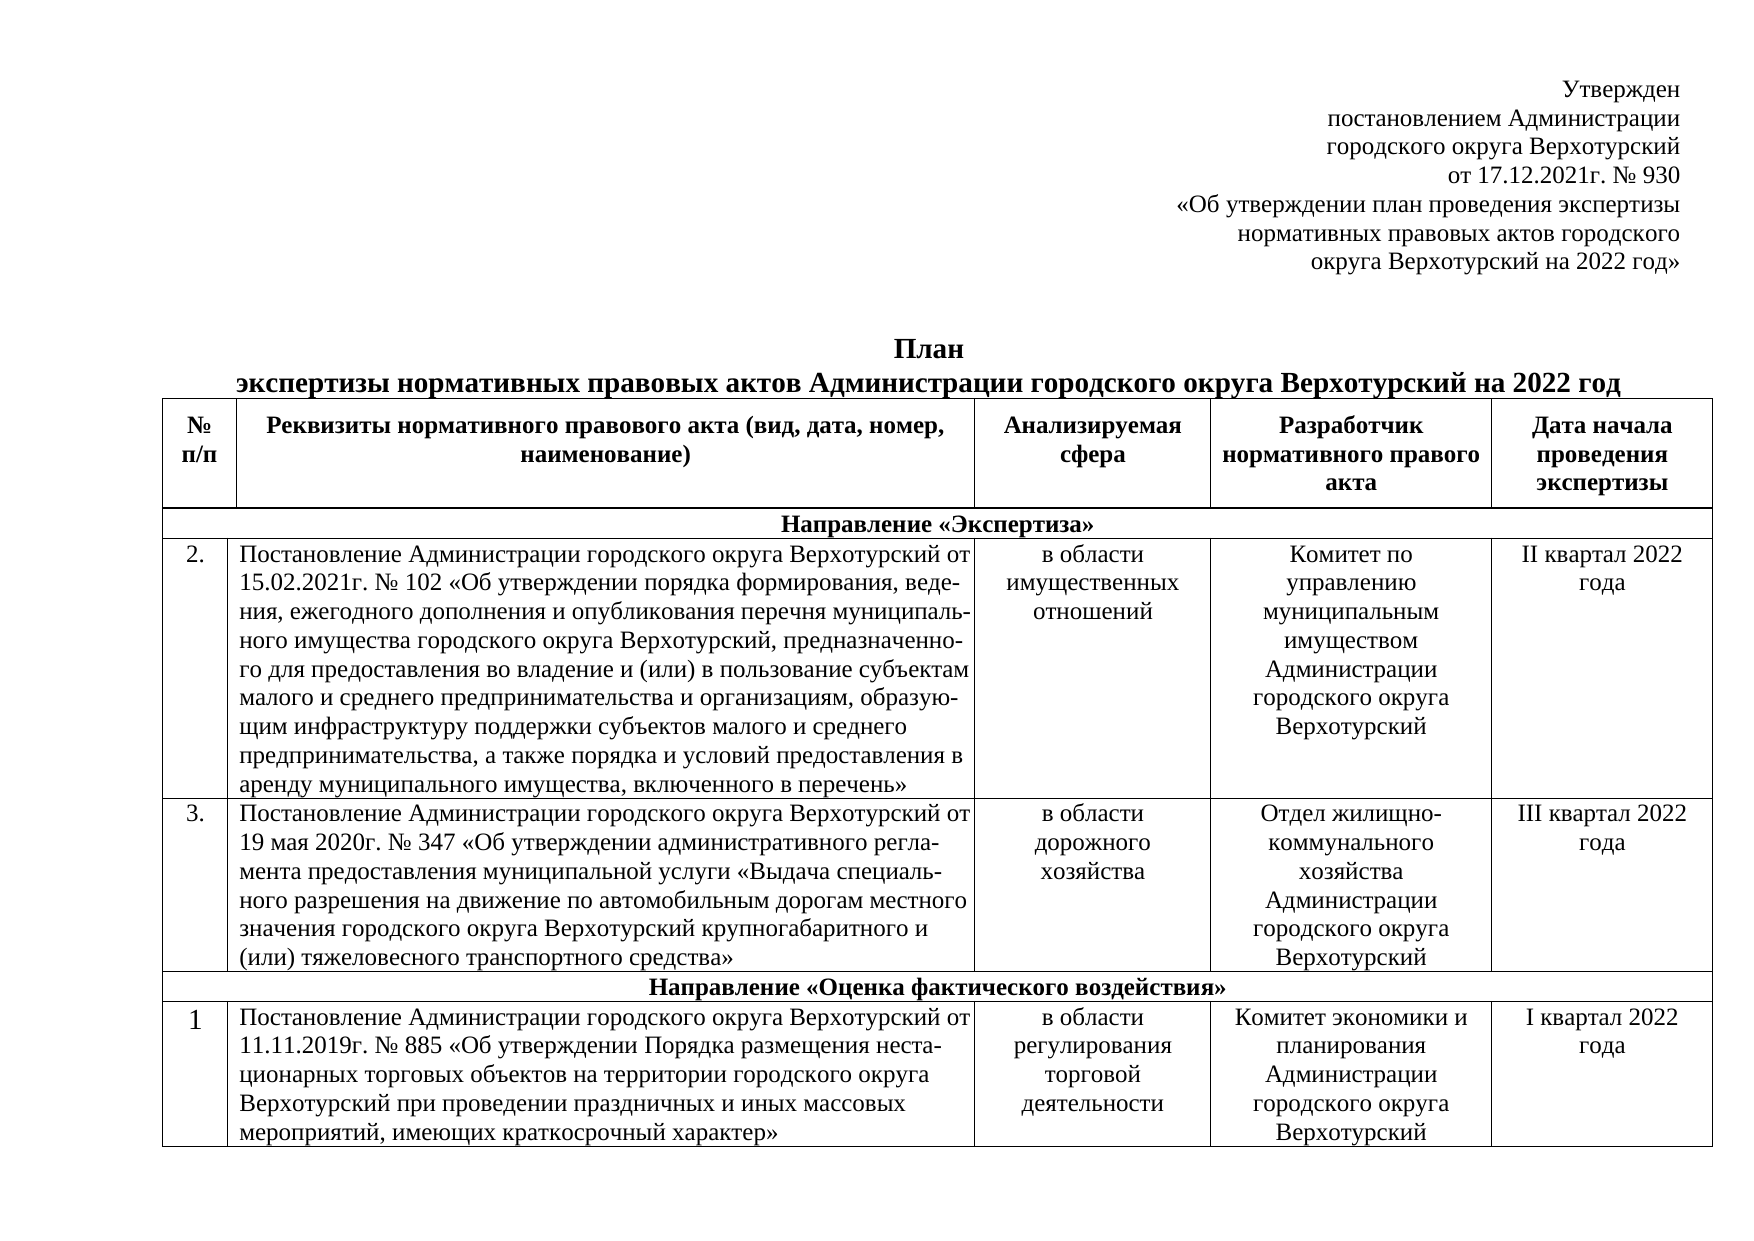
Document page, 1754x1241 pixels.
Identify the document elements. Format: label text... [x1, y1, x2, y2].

table_header Разработчик нормативного правого акта [1211, 399, 1491, 507]
table_cell 2. [163, 539, 227, 797]
text постановлением Администрации [177, 103, 1680, 131]
table_header Анализируемая сфера [975, 399, 1210, 507]
text План [177, 331, 1680, 365]
table_cell III квартал 2022 года [1492, 799, 1712, 971]
text «Об утверждении план проведения экспертизы [177, 189, 1680, 218]
table_cell I квартал 2022 года [1492, 1002, 1712, 1146]
table_cell Комитет экономики и планирования Администрации городского округа Верхотурский [1211, 1002, 1491, 1146]
table_cell Постановление Администрации городского округа Верхотурский от 15.02.2021г. № 102 «Об утверждении порядка формирования, веде-ния, ежегодного дополнения и опубликования перечня муниципаль-ного имущества городского округа Верхотурский, предназначенно-го для предоставления во владение и (или) в пользование субъектам малого и среднего предпринимательства и организациям, образую-щим инфраструктуру поддержки субъектов малого и среднего предпринимательства, а также порядка и условий предоставления в аренду муниципального имущества, включенного в перечень» [228, 539, 974, 797]
table_cell в области дорожного хозяйства [975, 799, 1210, 971]
text городского округа Верхотурский [177, 131, 1680, 160]
table_cell в области регулирования торговой деятельности [975, 1002, 1210, 1146]
text от 17.12.2021г. № 930 [177, 160, 1680, 189]
text округа Верхотурский на 2022 год» [177, 246, 1680, 275]
table_header Реквизиты нормативного правового акта (вид, дата, номер, наименование) [237, 399, 974, 507]
text экспертизы нормативных правовых актов Администрации городского округа Верхотурский на 2022 год [177, 365, 1680, 398]
table_cell Отдел жилищно-коммунального хозяйства Администрации городского округа Верхотурский [1211, 799, 1491, 971]
table_cell Постановление Администрации городского округа Верхотурский от 19 мая 2020г. № 347 «Об утверждении административного регла-мента предоставления муниципальной услуги «Выдача специаль-ного разрешения на движение по автомобильным дорогам местного значения городского округа Верхотурский крупногабаритного и (или) тяжеловесного транспортного средства» [228, 799, 974, 971]
table_cell Комитет по управлению муниципальным имуществом Администрации городского округа Верхотурский [1211, 539, 1491, 797]
table_header Направление «Экспертиза» [163, 509, 1712, 538]
table_header № п/п [163, 399, 236, 507]
table_cell Постановление Администрации городского округа Верхотурский от 11.11.2019г. № 885 «Об утверждении Порядка размещения неста-ционарных торговых объектов на территории городского округа Верхотурский при проведении праздничных и иных массовых мероприятий, имеющих краткосрочный характер» [228, 1002, 974, 1146]
table_cell в области имущественных отношений [975, 539, 1210, 797]
text Утвержден [177, 74, 1680, 103]
text нормативных правовых актов городского [177, 218, 1680, 246]
table_cell 1 [163, 1002, 227, 1146]
table_cell Направление «Оценка фактического воздействия» [163, 972, 1712, 1001]
table_cell 3. [163, 799, 227, 971]
table_header Дата начала проведения экспертизы [1492, 399, 1712, 507]
table_cell II квартал 2022 года [1492, 539, 1712, 797]
